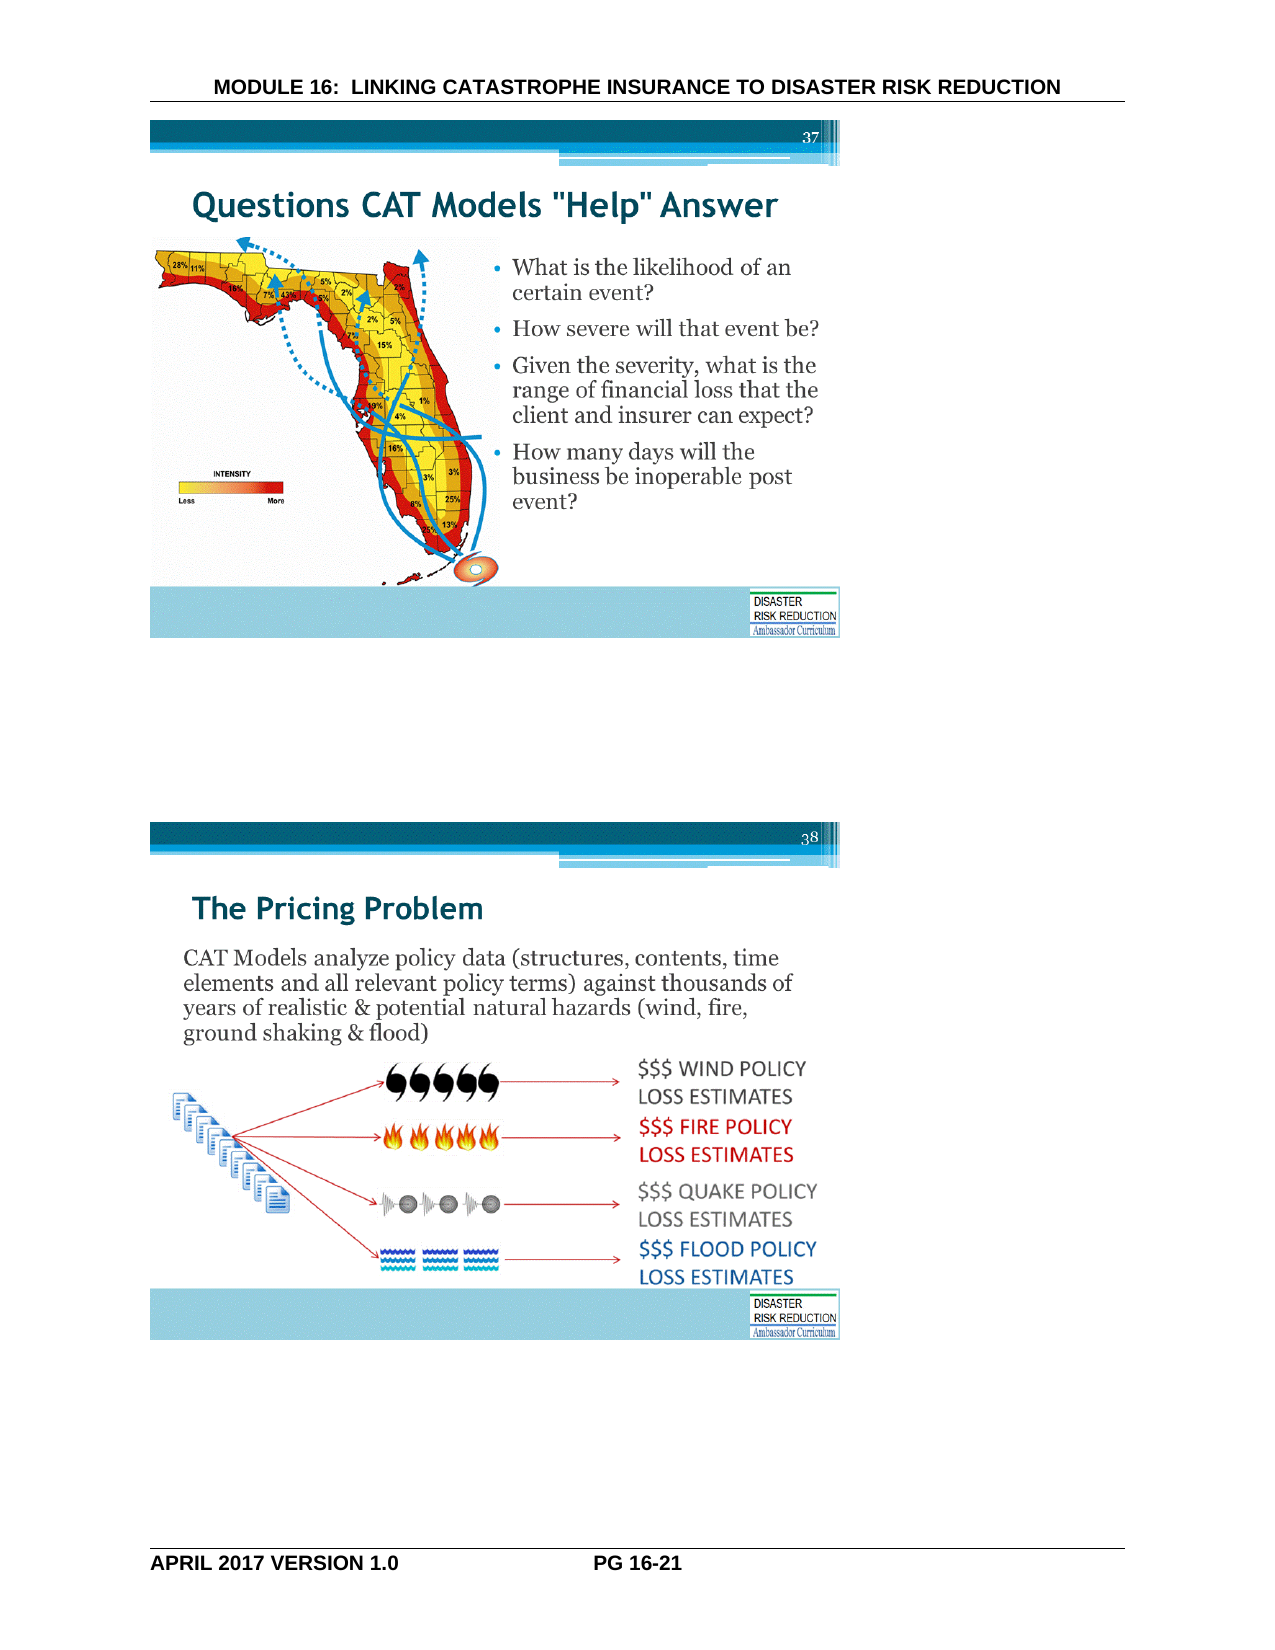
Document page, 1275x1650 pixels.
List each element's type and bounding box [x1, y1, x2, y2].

picture [150, 120, 840, 638]
picture [150, 822, 840, 1340]
